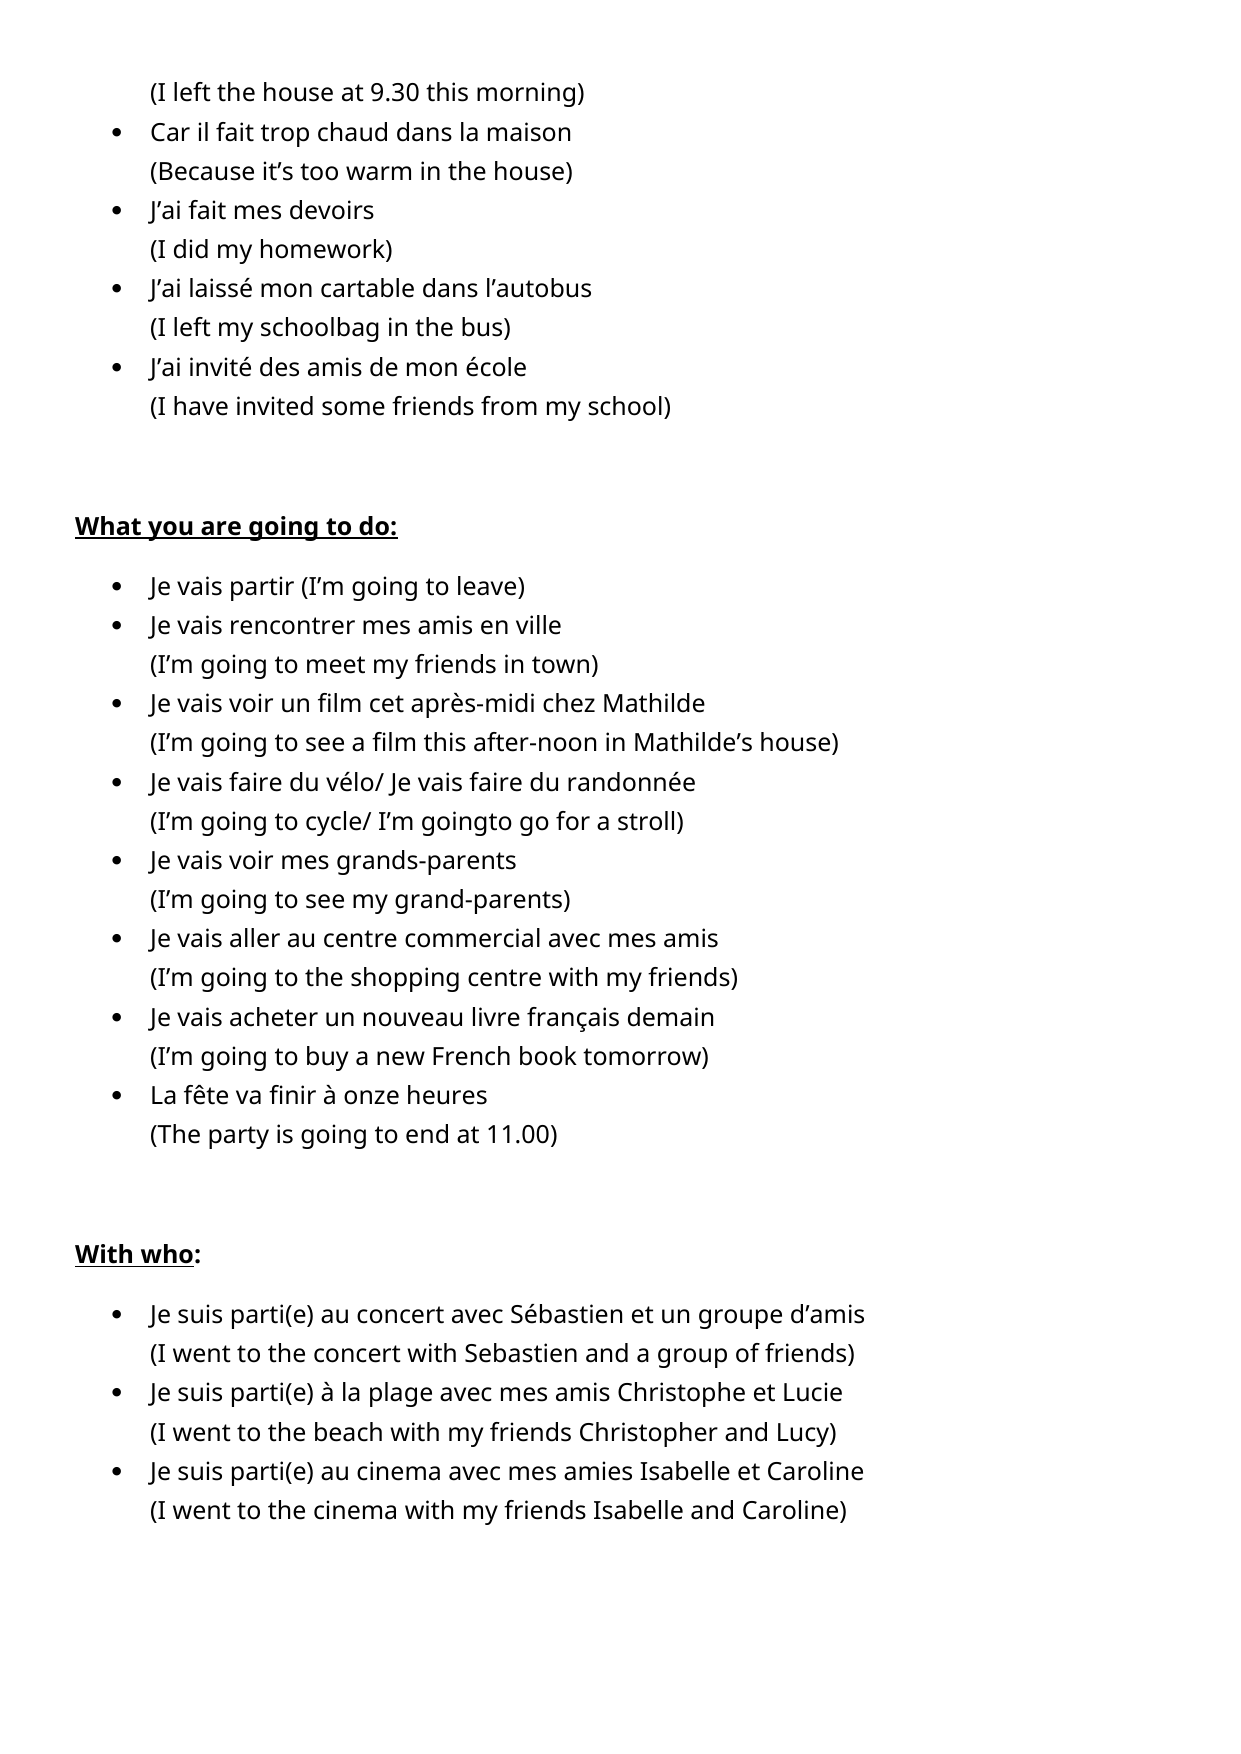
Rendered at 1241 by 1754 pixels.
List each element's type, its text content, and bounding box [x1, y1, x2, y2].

list (I’m going to see my grand-parents) [150, 882, 1165, 916]
list Je suis parti(e) au cinema avec mes amies Isabelle et Caroline [112, 1453, 1165, 1487]
list Je vais faire du vélo/ Je vais faire du randonnée [112, 764, 1165, 798]
list (I’m going to buy a new French book tomorrow) [150, 1038, 1165, 1072]
list Je vais acheter un nouveau livre français demain [112, 999, 1165, 1033]
list J’ai fait mes devoirs [112, 192, 1165, 227]
list (I went to the cinema with my friends Isabelle and Caroline) [150, 1492, 1165, 1527]
list (I went to the beach with my friends Christopher and Lucy) [150, 1414, 1165, 1448]
list (I went to the concert with Sebastien and a group of friends) [150, 1336, 1165, 1370]
list (I did my homework) [150, 232, 1165, 266]
list Je vais aller au centre commercial avec mes amis [112, 921, 1165, 955]
list Je vais rencontrer mes amis en ville [112, 607, 1165, 642]
list (I left the house at 9.30 this morning) [150, 75, 1165, 109]
list (I’m going to see a film this after-noon in Mathilde’s house) [150, 725, 1165, 759]
list La fête va finir à onze heures [112, 1077, 1165, 1112]
list Je vais partir (I’m going to leave) [112, 568, 1165, 602]
list (Because it’s too warm in the house) [150, 153, 1165, 187]
list Je vais voir un film cet après-midi chez Mathilde [112, 686, 1165, 720]
list Je suis parti(e) à la plage avec mes amis Christophe et Lucie [112, 1375, 1165, 1409]
list (I have invited some friends from my school) [150, 388, 1165, 422]
list (I’m going to cycle/ I’m goingto go for a stroll) [150, 803, 1165, 837]
list J’ai invité des amis de mon école [112, 349, 1165, 383]
list Je vais voir mes grands-parents [112, 842, 1165, 877]
list (I’m going to the shopping centre with my friends) [150, 960, 1165, 994]
list (I left my schoolbag in the bus) [150, 310, 1165, 344]
list (The party is going to end at 11.00) [150, 1117, 1165, 1151]
list J’ai laissé mon cartable dans l’autobus [112, 271, 1165, 305]
list Car il fait trop chaud dans la maison [112, 114, 1165, 148]
list Je suis parti(e) au concert avec Sébastien et un groupe d’amis [112, 1297, 1165, 1331]
list (I’m going to meet my friends in town) [150, 647, 1165, 681]
text With who: [75, 1237, 1165, 1271]
text What you are going to do: [75, 508, 1165, 542]
